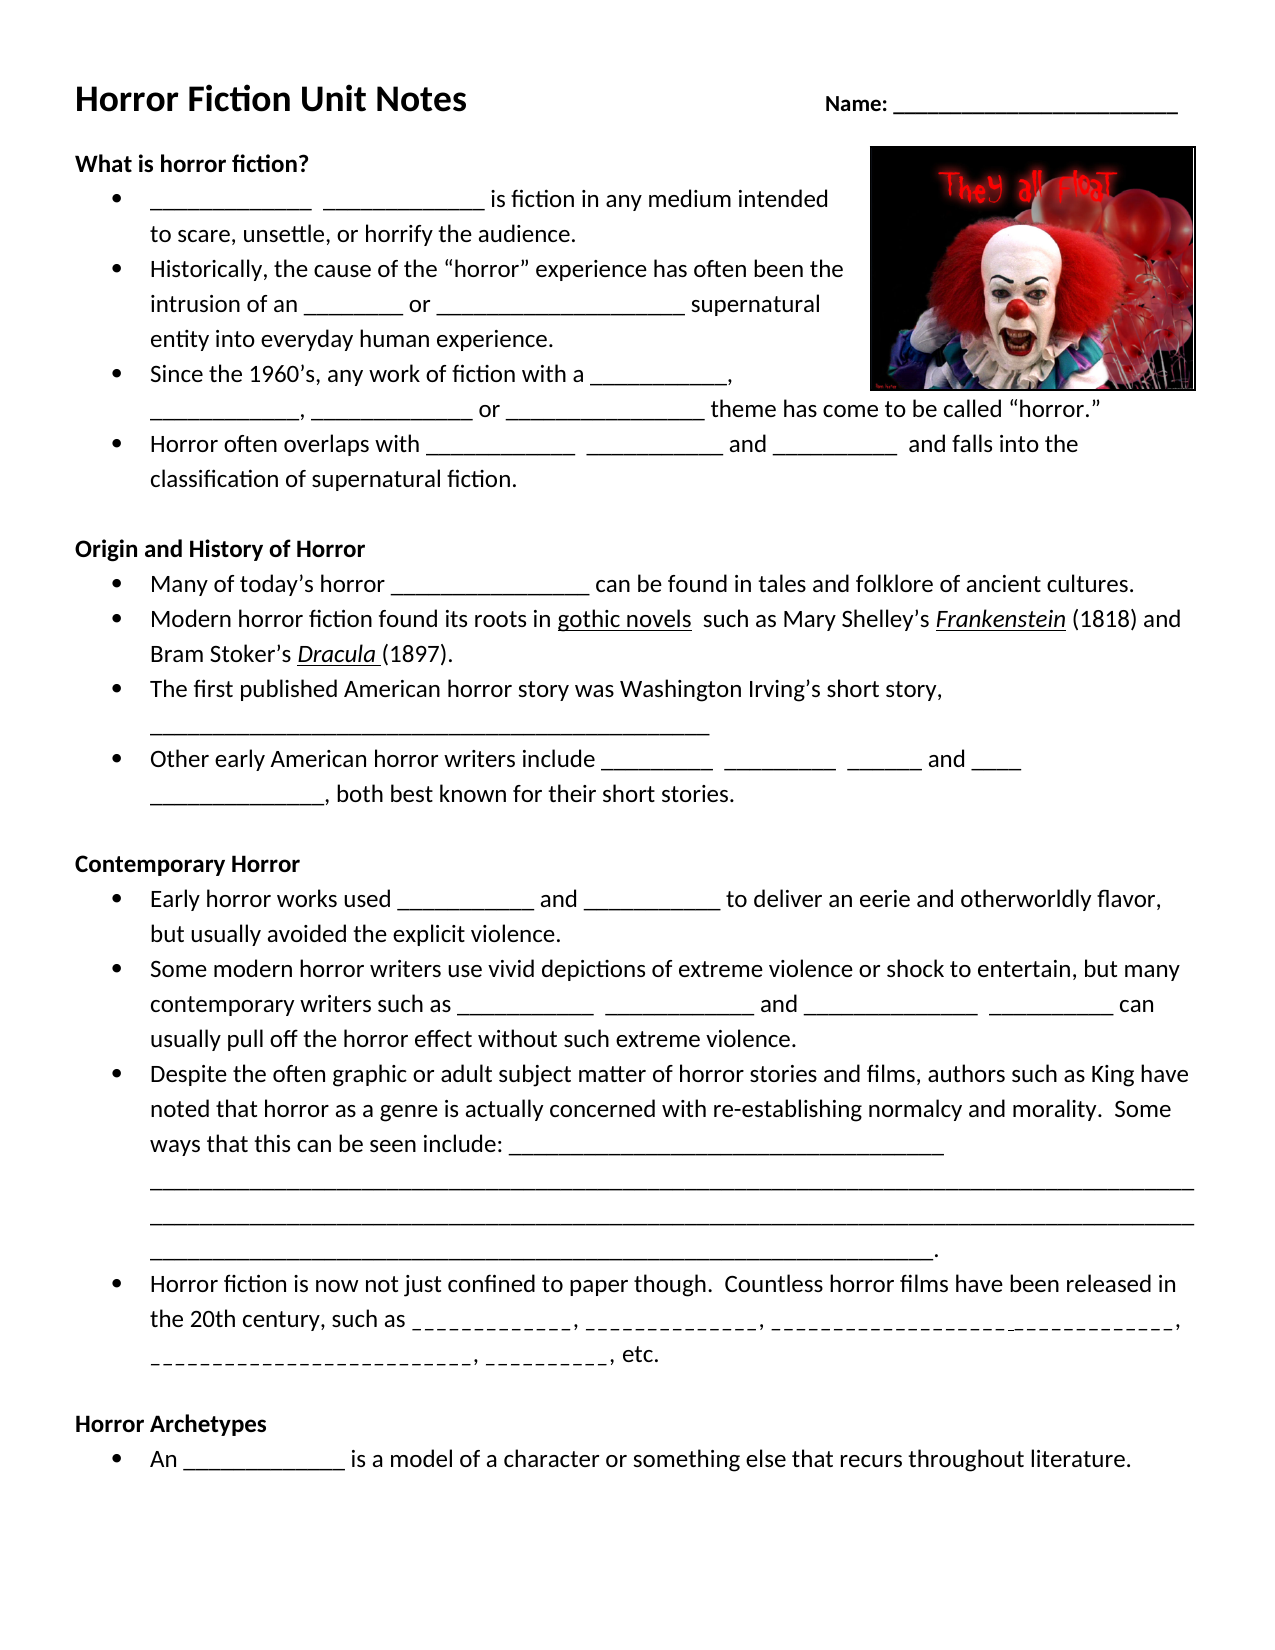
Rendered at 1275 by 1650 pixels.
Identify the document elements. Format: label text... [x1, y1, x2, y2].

text What is horror fiction? [75, 148, 870, 179]
list Historically, the cause of the “horror” experience has often been the intrusion of an ________ or ____________________ supernatural entity into everyday human experience. [112, 253, 870, 354]
list Since the 1960’s, any work of fiction with a ___________, ____________, _____________ or ________________ theme has come to be called “horror.” [112, 358, 1200, 424]
list Other early American horror writers include _________ _________ ______ and ____ ______________, both best known for their short stories. [112, 743, 1200, 809]
list Many of today’s horror ________________ can be found in tales and folklore of ancient cultures. [112, 568, 1200, 599]
list Early horror works used ___________ and ___________ to deliver an eerie and otherworldly flavor, but usually avoided the explicit violence. [112, 883, 1200, 949]
list Horror fiction is now not just confined to paper though. Countless horror films have been released in the 20th century, such as _____________, ______________, ___________________ _____________, __________________________, __________, etc. [112, 1268, 1200, 1369]
list Modern horror fiction found its roots in gothic novels such as Mary Shelley’s Frankenstein (1818) and Bram Stoker’s Dracula (1897). [112, 603, 1200, 669]
list Horror often overlaps with ____________ ___________ and __________ and falls into the classification of supernatural fiction. [112, 428, 1200, 494]
list Despite the often graphic or adult subject matter of horror stories and films, authors such as King have noted that horror as a genre is actually concerned with re-establishing normalcy and morality. Some ways that this can be seen include: ___________________________________ _______________________________________________________________________________________________________________________________________________________________________________________________________________________________________. [112, 1058, 1200, 1264]
text Horror Archetypes [75, 1408, 1200, 1439]
text Horror Fiction Unit Notes Name: _________________________ [75, 75, 1200, 121]
picture [871, 148, 1193, 388]
text Origin and History of Horror [75, 533, 1200, 564]
list An _____________ is a model of a character or something else that recurs throughout literature. [112, 1443, 1200, 1474]
list Some modern horror writers use vivid depictions of extreme violence or shock to entertain, but many contemporary writers such as ___________ ____________ and ______________ __________ can usually pull off the horror effect without such extreme violence. [112, 953, 1200, 1054]
list The first published American horror story was Washington Irving’s short story, _____________________________________________ [112, 673, 1200, 739]
text Contemporary Horror [75, 848, 1200, 879]
list _____________ _____________ is fiction in any medium intended to scare, unsettle, or horrify the audience. [112, 183, 870, 249]
